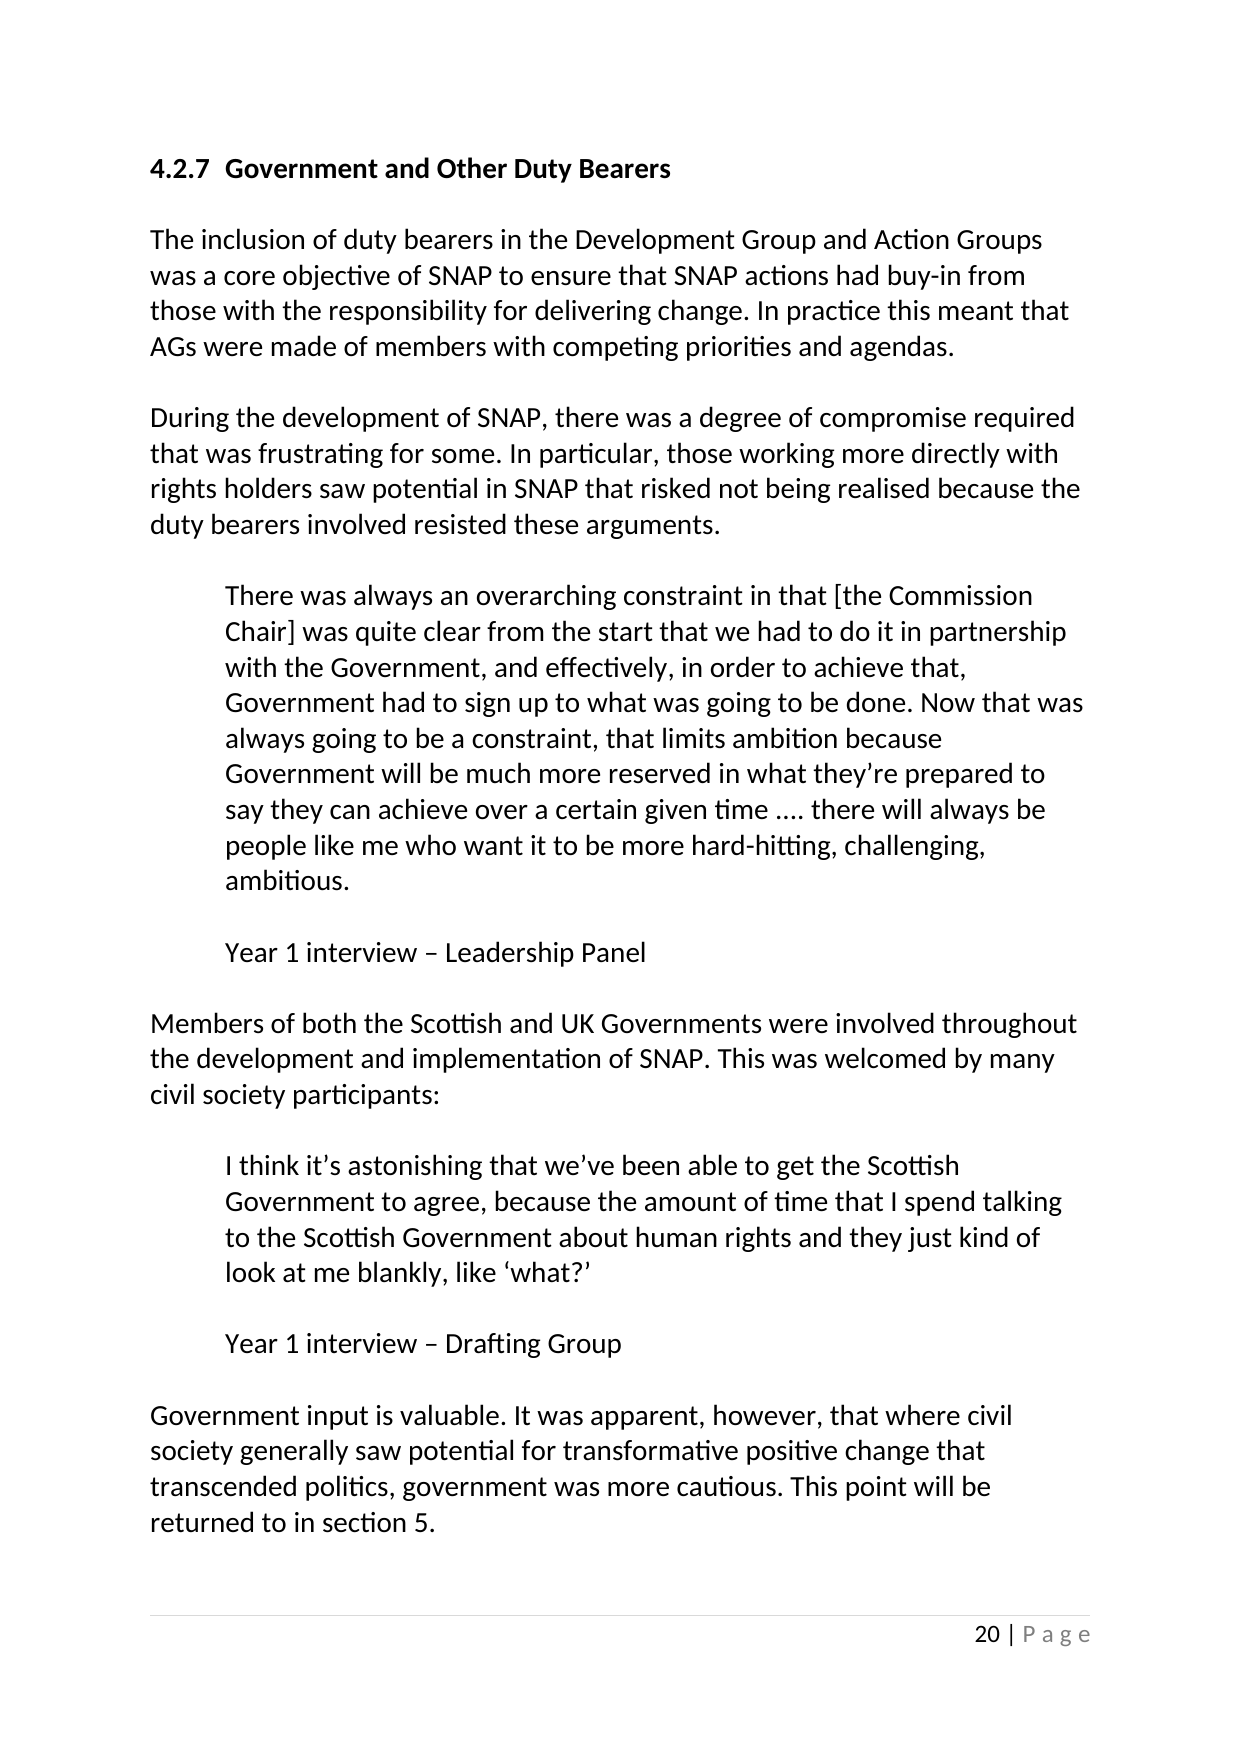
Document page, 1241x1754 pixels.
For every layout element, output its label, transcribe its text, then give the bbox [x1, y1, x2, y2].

text There was always an overarching constraint in that [the Commission Chair] was quite clear from the start that we had to do it in partnership with the Government, and effectively, in order to achieve that, Government had to sign up to what was going to be done. Now that was always going to be a constraint, that limits ambition because Government will be much more reserved in what they’re prepared to say they can achieve over a certain given time .... there will always be people like me who want it to be more hard-hitting, challenging, ambitious. [225, 577, 1090, 898]
text During the development of SNAP, there was a degree of compromise required that was frustrating for some. In particular, those working more directly with rights holders saw potential in SNAP that risked not being realised because the duty bearers involved resisted these arguments. [150, 399, 1090, 542]
subtitle 4.2.7 Government and Other Duty Bearers [150, 150, 1090, 186]
text Year 1 interview – Leadership Panel [225, 934, 1090, 969]
text The inclusion of duty bearers in the Development Group and Action Groups was a core objective of SNAP to ensure that SNAP actions had buy-in from those with the responsibility for delivering change. In practice this meant that AGs were made of members with competing priorities and agendas. [150, 221, 1090, 364]
text Members of both the Scottish and UK Governments were involved throughout the development and implementation of SNAP. This was welcomed by many civil society participants: [150, 1005, 1090, 1112]
text I think it’s astonishing that we’ve been able to get the Scottish Government to agree, because the amount of time that I spend talking to the Scottish Government about human rights and they just kind of look at me blankly, like ‘what?’ [225, 1147, 1090, 1290]
text Year 1 interview – Drafting Group [225, 1326, 1090, 1361]
text Government input is valuable. It was apparent, however, that where civil society generally saw potential for transformative positive change that transcended politics, government was more cautious. This point will be returned to in section 5. [150, 1397, 1090, 1539]
